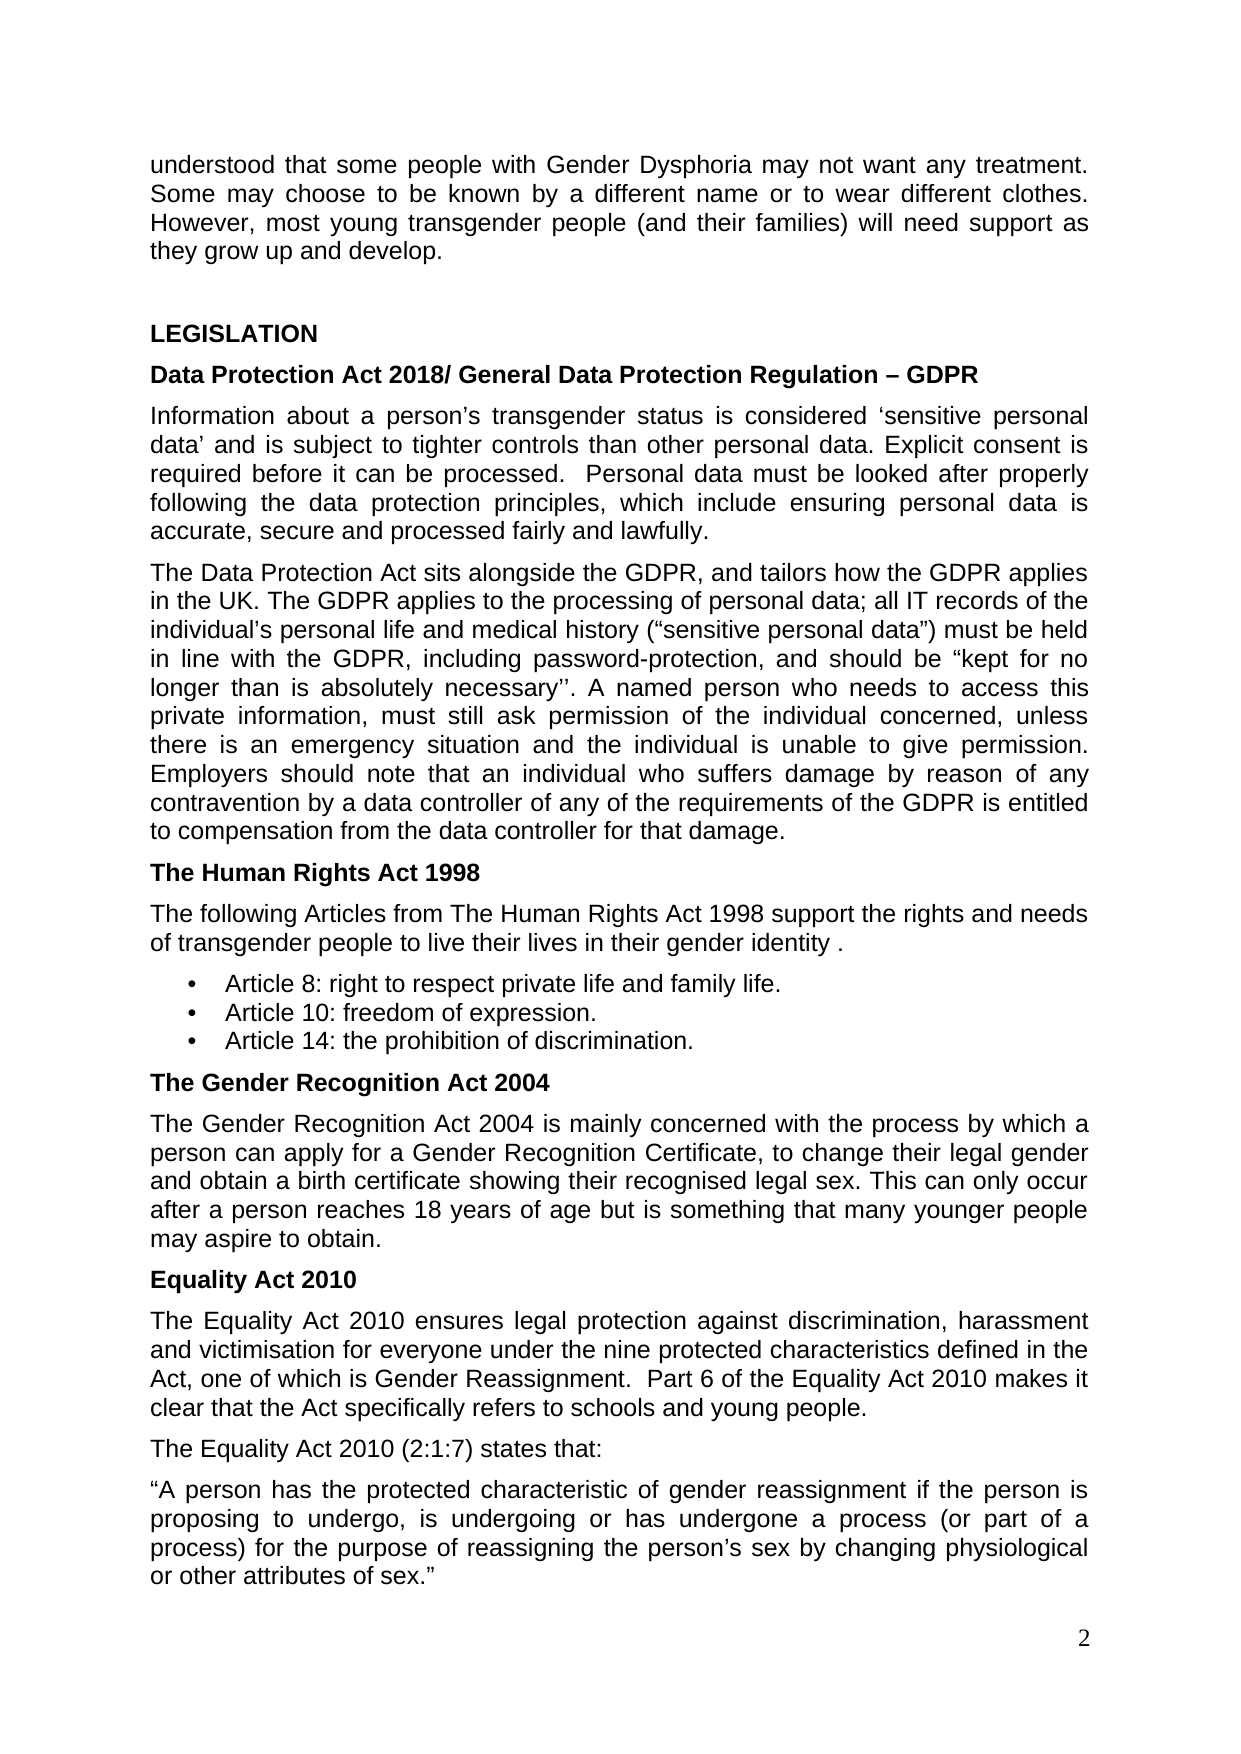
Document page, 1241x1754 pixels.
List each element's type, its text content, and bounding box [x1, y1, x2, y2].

text Data Protection Act 2018/ General Data Protection Regulation – GDPR [150, 360, 1090, 389]
list Article 14: the prohibition of discrimination. [187, 1026, 1090, 1055]
text “A person has the protected characteristic of gender reassignment if the person is proposing to undergo, is undergoing or has undergone a process (or part of a process) for the purpose of reassigning the person’s sex by changing physiological or other attributes of sex.” [150, 1475, 1090, 1590]
text The Data Protection Act sits alongside the GDPR, and tailors how the GDPR applies in the UK. The GDPR applies to the processing of personal data; all IT records of the individual’s personal life and medical history (“sensitive personal data”) must be held in line with the GDPR, including password-protection, and should be “kept for no longer than is absolutely necessary’’. A named person who needs to access this private information, must still ask permission of the individual concerned, unless there is an emergency situation and the individual is unable to give permission. Employers should note that an individual who suffers damage by reason of any contravention by a data controller of any of the requirements of the GDPR is entitled to compensation from the data controller for that damage. [150, 557, 1090, 845]
text The Equality Act 2010 (2:1:7) states that: [150, 1434, 1090, 1462]
list Article 8: right to respect private life and family life. [187, 969, 1090, 997]
text Information about a person’s transgender status is considered ‘sensitive personal data’ and is subject to tighter controls than other personal data. Explicit consent is required before it can be processed. Personal data must be looked after properly following the data protection principles, which include ensuring personal data is accurate, secure and processed fairly and lawfully. [150, 401, 1090, 545]
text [150, 150, 1090, 265]
text The Gender Recognition Act 2004 is mainly concerned with the process by which a person can apply for a Gender Recognition Certificate, to change their legal gender and obtain a birth certificate showing their recognised legal sex. This can only occur after a person reaches 18 years of age but is something that many younger people may aspire to obtain. [150, 1109, 1090, 1252]
list Article 10: freedom of expression. [187, 997, 1090, 1026]
text The Human Rights Act 1998 [150, 857, 1090, 886]
text The following Articles from The Human Rights Act 1998 support the rights and needs of transgender people to live their lives in their gender identity . [150, 899, 1090, 956]
text The Equality Act 2010 ensures legal protection against discrimination, harassment and victimisation for everyone under the nine protected characteristics defined in the Act, one of which is Gender Reassignment. Part 6 of the Equality Act 2010 makes it clear that the Act specifically refers to schools and young people. [150, 1306, 1090, 1421]
text LEGISLATION [150, 319, 1090, 347]
text The Gender Recognition Act 2004 [150, 1067, 1090, 1096]
text Equality Act 2010 [150, 1265, 1090, 1294]
